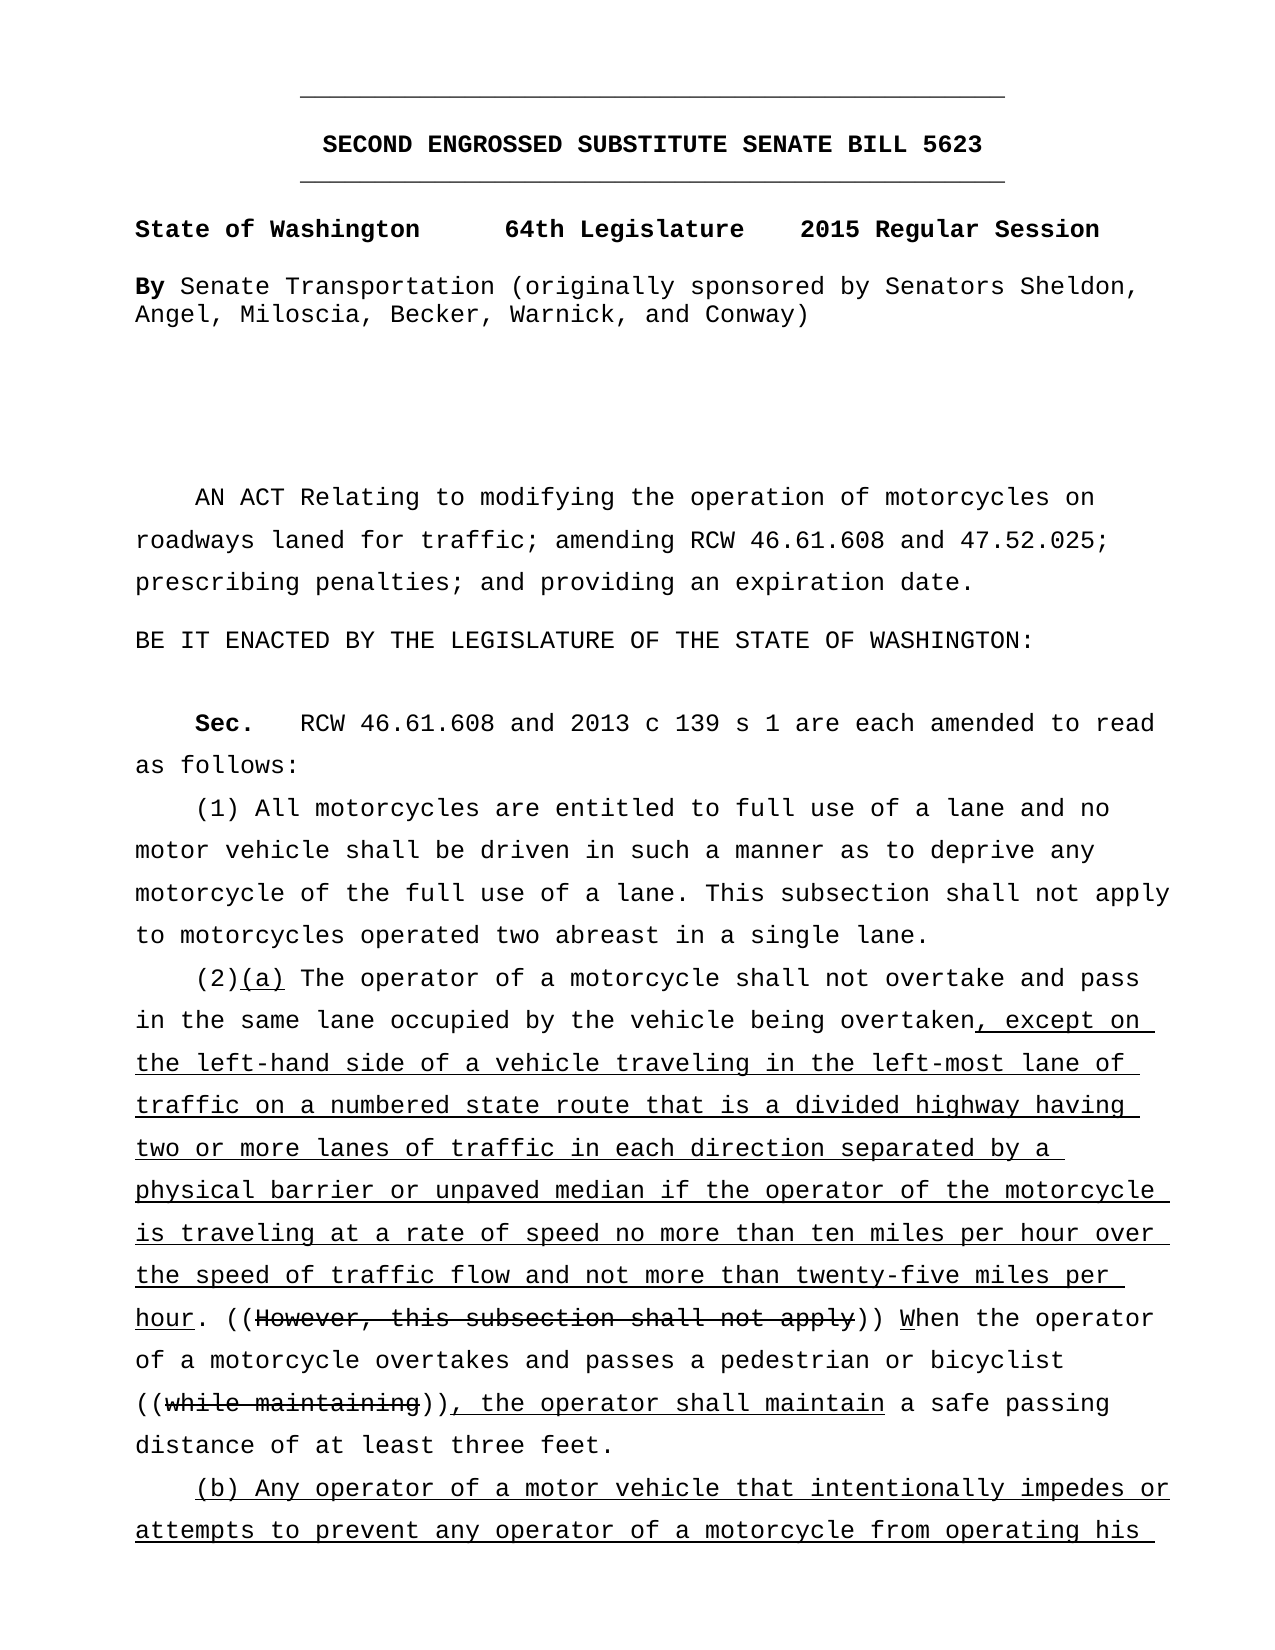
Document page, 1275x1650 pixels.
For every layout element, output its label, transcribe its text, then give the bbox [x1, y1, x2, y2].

text By Senate Transportation (originally sponsored by Senators Sheldon, Angel, Miloscia, Becker, Warnick, and Conway) [135, 273, 1170, 330]
text SECOND ENGROSSED SUBSTITUTE SENATE BILL 5623 [135, 132, 1170, 160]
text Sec. RCW 46.61.608 and 2013 c 139 s 1 are each amended to read as follows: [135, 697, 1170, 782]
text _______________________________________________ [135, 160, 1170, 188]
text State of Washington 64th Legislature 2015 Regular Session [135, 217, 1170, 245]
text (2)(a) The operator of a motorcycle shall not overtake and pass in the same lane occupied by the vehicle being overtaken, except on the left-hand side of a vehicle traveling in the left-most lane of traffic on a numbered state route that is a divided highway having two or more lanes of traffic in each direction separated by a physical barrier or unpaved median if the operator of the motorcycle is traveling at a rate of speed no more than ten miles per hour over the speed of traffic flow and not more than twenty-five miles per hour. ((However, this subsection shall not apply)) When the operator of a motorcycle overtakes and passes a pedestrian or bicyclist ((while maintaining)), the operator shall maintain a safe passing distance of at least three feet. [135, 952, 1170, 1201]
text _______________________________________________ [135, 75, 1170, 103]
text (1) All motorcycles are entitled to full use of a lane and no motor vehicle shall be driven in such a manner as to deprive any motorcycle of the full use of a lane. This subsection shall not apply to motorcycles operated two abreast in a single lane. [135, 782, 1170, 952]
text BE IT ENACTED BY THE LEGISLATURE OF THE STATE OF WASHINGTON: [135, 627, 1170, 656]
text AN ACT Relating to modifying the operation of motorcycles on roadways laned for traffic; amending RCW 46.61.608 and 47.52.025; prescribing penalties; and providing an expiration date. [135, 472, 1170, 599]
text (2)(a) The operator of a motorcycle shall not overtake and pass in the same lane occupied by the vehicle being overtaken, except on the left-hand side of a vehicle traveling in the left-most lane of traffic on a numbered state route that is a divided highway having two or more lanes of traffic in each direction separated by a physical barrier or unpaved median if the operator of the motorcycle is traveling at a rate of speed no more than ten miles per hour over the speed of traffic flow and not more than twenty-five miles per hour. ((However, this subsection shall not apply)) When the operator of a motorcycle overtakes and passes a pedestrian or bicyclist ((while maintaining)), the operator shall maintain a safe passing distance of at least three feet. [135, 1245, 1170, 1462]
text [135, 1462, 1170, 1547]
